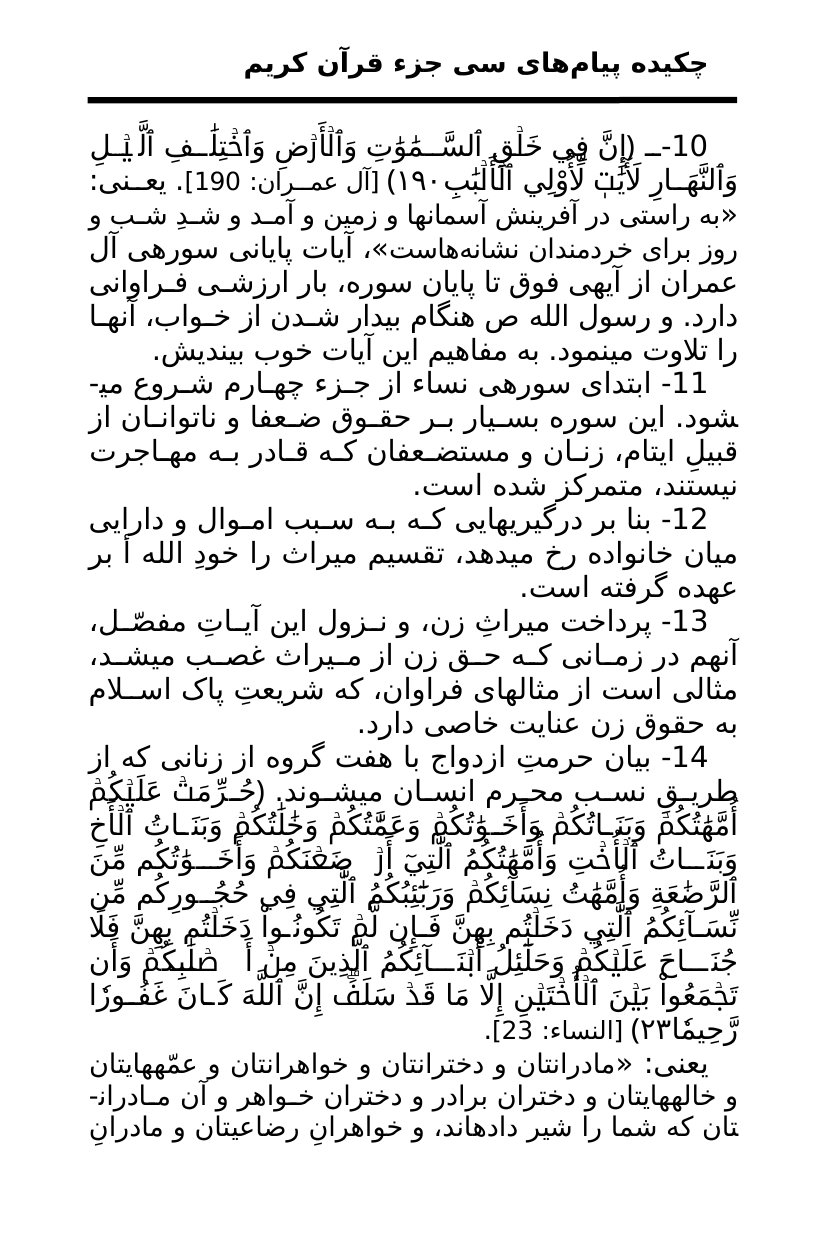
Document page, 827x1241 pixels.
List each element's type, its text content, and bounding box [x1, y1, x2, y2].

text 14- بیان حرمتِ ازدواج با هفت گروه از زنانی که از طریقِ نسب محرم انسان میشوند. ﴿حُرِّمَتۡ عَلَيۡكُمۡ أُمَّهَٰتُكُمۡ وَبَنَاتُكُمۡ وَأَخَوَٰتُكُمۡ وَعَمَّٰتُكُمۡ وَخَٰلَٰتُكُمۡ وَبَنَاتُ ٱلۡأَخِ وَبَنَاتُ ٱلۡأُخۡتِ وَأُمَّهَٰتُكُمُ ٱلَّٰتِيٓ أَرۡضَعۡنَكُمۡ وَأَخَوَٰتُكُم مِّنَ ٱلرَّضَٰعَةِ وَأُمَّهَٰتُ نِسَآئِكُمۡ وَرَبَٰٓئِبُكُمُ ٱلَّٰتِي فِي حُجُورِكُم مِّن نِّسَآئِكُمُ ٱلَّٰتِي دَخَلۡتُم بِهِنَّ فَإِن لَّمۡ تَكُونُواْ دَخَلۡتُم بِهِنَّ فَلَا جُنَاحَ عَلَيۡكُمۡ وَحَلَٰٓئِلُ أَبۡنَآئِكُمُ ٱلَّذِينَ مِنۡ أَصۡلَٰبِكُمۡ وَأَن تَجۡمَعُواْ بَيۡنَ ٱلۡأُخۡتَيۡنِ إِلَّا مَا قَدۡ سَلَفَۗ إِنَّ ٱللَّهَ كَانَ غَفُورٗا رَّحِيمٗا٢٣﴾ [النساء: 23]. [89, 740, 738, 1046]
text 13- پرداخت میراثِ زن، و نزول این آیاتِ مفصّل، آنهم در زمانی که حق زن از میراث غصب میشد، مثالی است از مثالهای فراوان، که شریعتِ پاک اسلام به حقوق زن عنایت خاصی دارد. [89, 604, 738, 740]
text 12- بنا بر درگیریهایی که به سبب اموال و دارایی میان خانواده رخ میدهد، تقسیم میراث را خودِ الله أ بر عهده گرفته است. [89, 503, 738, 604]
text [89, 1046, 738, 1143]
text 11- ابتدای سورهی نساء از جزء چهارم شروع میشود. این سوره بسیار بر حقوق ضعفا و ناتوانان از قبیلِ ایتام، زنان و مستضعفان که قادر به مهاجرت نیستند، متمرکز شده است. [89, 367, 738, 503]
text 10- ﴿إِنَّ فِي خَلۡقِ ٱلسَّمَٰوَٰتِ وَٱلۡأَرۡضِ وَٱخۡتِلَٰفِ ٱلَّيۡلِ وَٱلنَّهَارِ لَأٓيَٰتٖ لِّأُوْلِي ٱلۡأَلۡبَٰبِ١٩٠﴾ [آل عمران: 190]. یعنی: «به راستى در آفرینش آسمانها و زمین و آمد و شدِ شب و روز براى خردمندان نشانه‌هاست»، آیات پایانی سورهی آل عمران از آیهی فوق تا پایان سوره، بار ارزشی فراوانی دارد. و رسول الله ص هنگام بیدار شدن از خواب، آنها را تلاوت مینمود. به مفاهیم این آیات خوب بیندیش. [89, 129, 738, 367]
